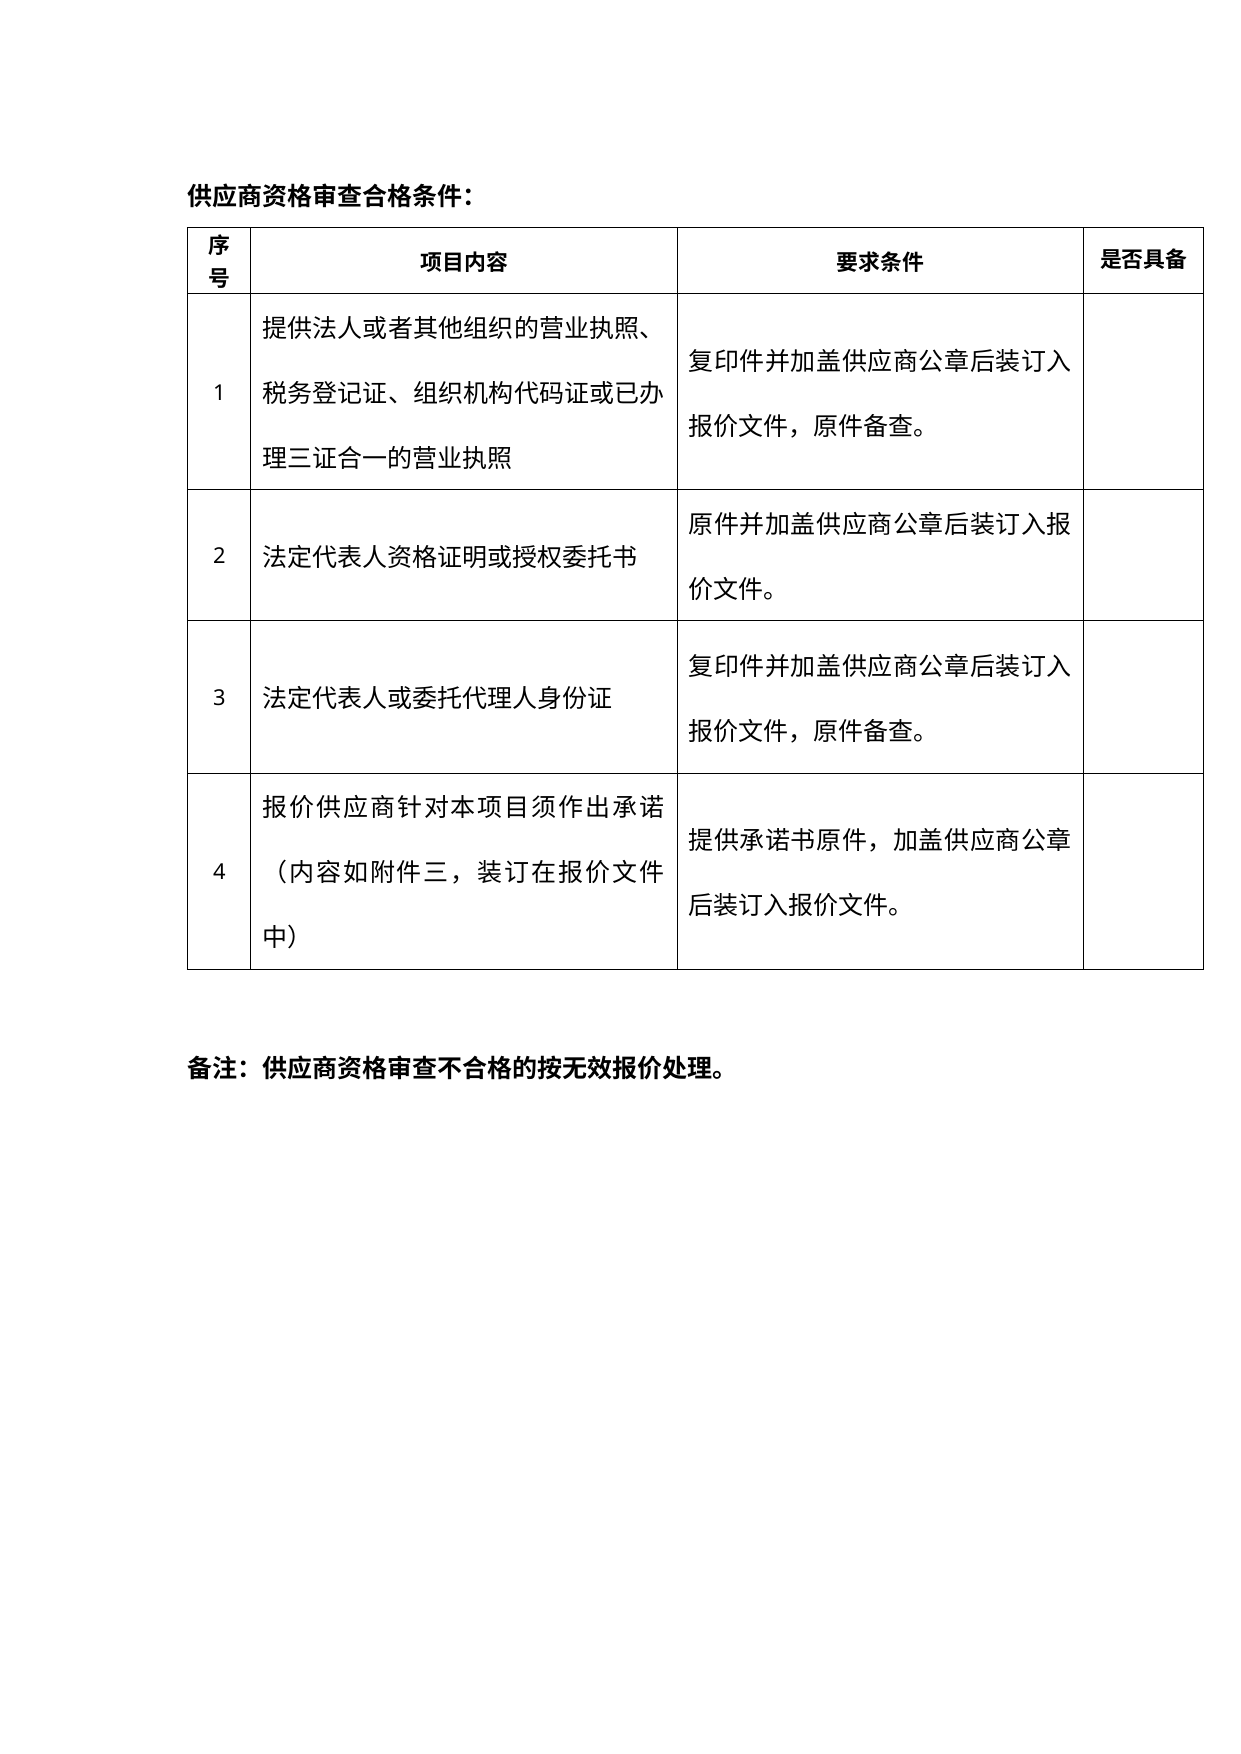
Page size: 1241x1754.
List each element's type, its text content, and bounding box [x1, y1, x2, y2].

table_cell 法定代表人或委托代理人身份证 [251, 621, 677, 772]
table_cell 复印件并加盖供应商公章后装订入报价文件，原件备查。 [678, 621, 1083, 772]
table_cell 提供法人或者其他组织的营业执照、税务登记证、组织机构代码证或已办理三证合一的营业执照 [251, 294, 677, 489]
table_cell 提供承诺书原件，加盖供应商公章后装订入报价文件。 [678, 774, 1083, 968]
text 备注：供应商资格审查不合格的按无效报价处理。 [187, 1034, 1053, 1099]
table_cell 4 [188, 774, 250, 968]
table_cell 原件并加盖供应商公章后装订入报价文件。 [678, 490, 1083, 620]
table_cell 2 [188, 490, 250, 620]
table_cell [1084, 621, 1203, 772]
table_header 项目内容 [251, 228, 677, 293]
table_header 是否具备 [1084, 228, 1203, 293]
table_cell [1084, 490, 1203, 620]
table_cell [1084, 774, 1203, 968]
table_cell [1084, 294, 1203, 489]
table_cell 报价供应商针对本项目须作出承诺（内容如附件三，装订在报价文件中） [251, 774, 677, 968]
table_header 序号 [188, 228, 250, 293]
text 供应商资格审查合格条件： [187, 162, 1053, 227]
table_cell 3 [188, 621, 250, 772]
table_header 要求条件 [678, 228, 1083, 293]
table_cell 1 [188, 294, 250, 489]
table_cell 复印件并加盖供应商公章后装订入报价文件，原件备查。 [678, 294, 1083, 489]
table_cell 法定代表人资格证明或授权委托书 [251, 490, 677, 620]
